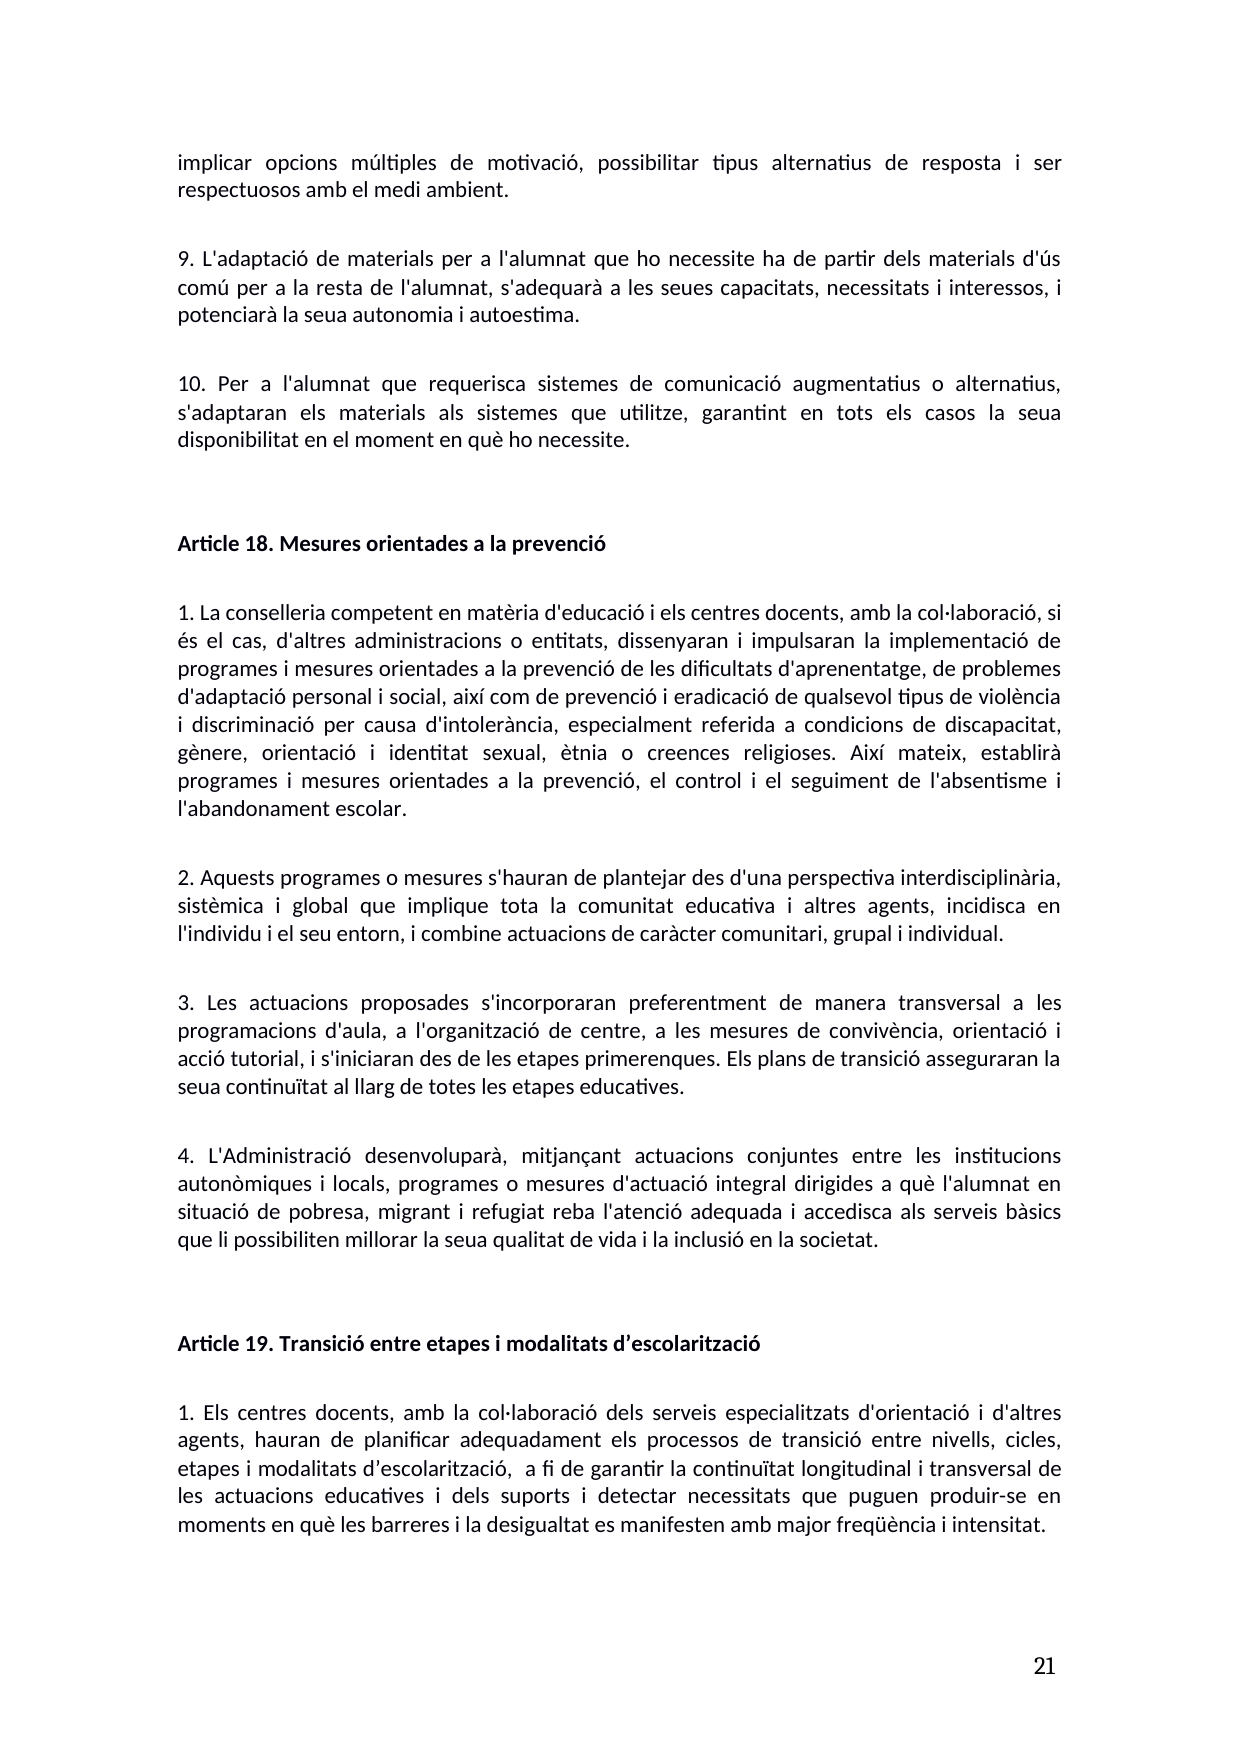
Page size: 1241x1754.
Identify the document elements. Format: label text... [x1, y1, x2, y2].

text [177, 148, 1063, 204]
text 4. L'Administració desenvoluparà, mitjançant actuacions conjuntes entre les institucions autonòmiques i locals, programes o mesures d'actuació integral dirigides a què l'alumnat en situació de pobresa, migrant i refugiat reba l'atenció adequada i accedisca als serveis bàsics que li possibiliten millorar la seua qualitat de vida i la inclusió en la societat. [177, 1141, 1063, 1253]
subtitle Article 19. Transició entre etapes i modalitats d’escolarització [177, 1329, 1063, 1357]
text 10. Per a l'alumnat que requerisca sistemes de comunicació augmentatius o alternatius, s'adaptaran els materials als sistemes que utilitze, garantint en tots els casos la seua disponibilitat en el moment en què ho necessite. [177, 369, 1063, 454]
text 2. Aquests programes o mesures s'hauran de plantejar des d'una perspectiva interdisciplinària, sistèmica i global que implique tota la comunitat educativa i altres agents, incidisca en l'individu i el seu entorn, i combine actuacions de caràcter comunitari, grupal i individual. [177, 863, 1063, 947]
text 1. Els centres docents, amb la col·laboració dels serveis especialitzats d'orientació i d'altres agents, hauran de planificar adequadament els processos de transició entre nivells, cicles, etapes i modalitats d’escolarització, a fi de garantir la continuïtat longitudinal i transversal de les actuacions educatives i dels suports i detectar necessitats que puguen produir-se en moments en què les barreres i la desigualtat es manifesten amb major freqüència i intensitat. [177, 1398, 1063, 1538]
text 1. La conselleria competent en matèria d'educació i els centres docents, amb la col·laboració, si és el cas, d'altres administracions o entitats, dissenyaran i impulsaran la implementació de programes i mesures orientades a la prevenció de les dificultats d'aprenentatge, de problemes d'adaptació personal i social, així com de prevenció i eradicació de qualsevol tipus de violència i discriminació per causa d'intolerància, especialment referida a condicions de discapacitat, gènere, orientació i identitat sexual, ètnia o creences religioses. Així mateix, establirà programes i mesures orientades a la prevenció, el control i el seguiment de l'absentisme i l'abandonament escolar. [177, 598, 1063, 822]
subtitle Article 18. Mesures orientades a la prevenció [177, 529, 1063, 557]
text 9. L'adaptació de materials per a l'alumnat que ho necessite ha de partir dels materials d'ús comú per a la resta de l'alumnat, s'adequarà a les seues capacitats, necessitats i interessos, i potenciarà la seua autonomia i autoestima. [177, 244, 1063, 329]
text 3. Les actuacions proposades s'incorporaran preferentment de manera transversal a les programacions d'aula, a l'organització de centre, a les mesures de convivència, orientació i acció tutorial, i s'iniciaran des de les etapes primerenques. Els plans de transició asseguraran la seua continuïtat al llarg de totes les etapes educatives. [177, 988, 1063, 1100]
